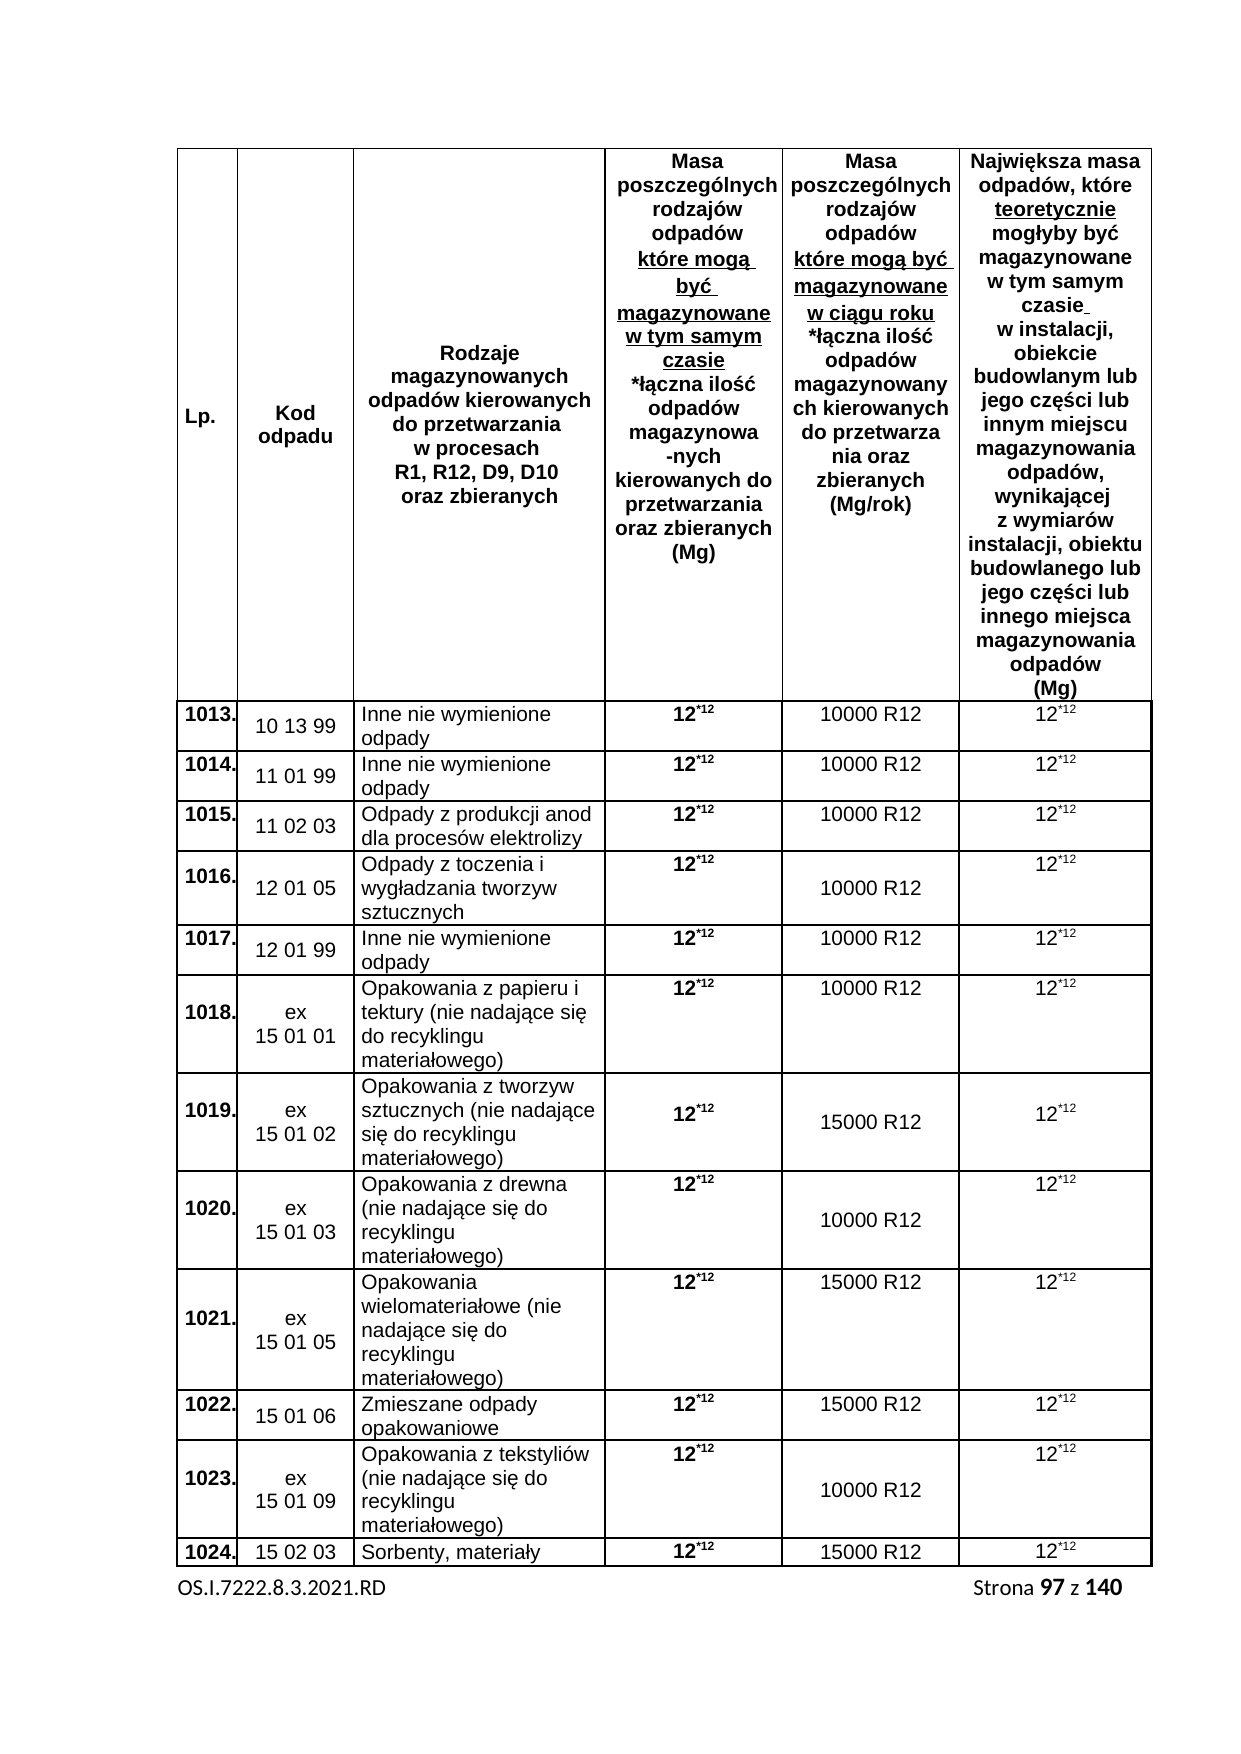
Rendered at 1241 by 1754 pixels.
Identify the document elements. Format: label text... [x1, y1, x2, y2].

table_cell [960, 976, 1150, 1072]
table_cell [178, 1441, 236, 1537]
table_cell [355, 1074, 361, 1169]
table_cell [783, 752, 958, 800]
table_header Lp. [178, 149, 237, 700]
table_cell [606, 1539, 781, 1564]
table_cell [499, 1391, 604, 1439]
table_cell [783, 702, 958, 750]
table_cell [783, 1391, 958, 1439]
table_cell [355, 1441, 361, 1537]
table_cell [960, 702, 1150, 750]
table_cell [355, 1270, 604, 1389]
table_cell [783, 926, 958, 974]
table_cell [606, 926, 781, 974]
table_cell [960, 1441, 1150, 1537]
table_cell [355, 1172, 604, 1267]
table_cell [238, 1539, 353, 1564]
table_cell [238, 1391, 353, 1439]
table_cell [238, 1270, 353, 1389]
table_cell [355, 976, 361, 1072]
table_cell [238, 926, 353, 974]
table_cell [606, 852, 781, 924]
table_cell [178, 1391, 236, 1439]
table_header Masa poszczególnych rodzajów odpadów które mogą być magazynowane w tym samym czasie *łączna ilość odpadów magazynowa -nych kierowanych do przetwarzania oraz zbieranych (Mg) [606, 149, 782, 700]
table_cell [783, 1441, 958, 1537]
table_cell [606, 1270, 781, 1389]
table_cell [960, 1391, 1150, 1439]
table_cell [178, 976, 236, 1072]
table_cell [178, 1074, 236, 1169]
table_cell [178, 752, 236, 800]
table_header Kod odpadu [238, 149, 353, 700]
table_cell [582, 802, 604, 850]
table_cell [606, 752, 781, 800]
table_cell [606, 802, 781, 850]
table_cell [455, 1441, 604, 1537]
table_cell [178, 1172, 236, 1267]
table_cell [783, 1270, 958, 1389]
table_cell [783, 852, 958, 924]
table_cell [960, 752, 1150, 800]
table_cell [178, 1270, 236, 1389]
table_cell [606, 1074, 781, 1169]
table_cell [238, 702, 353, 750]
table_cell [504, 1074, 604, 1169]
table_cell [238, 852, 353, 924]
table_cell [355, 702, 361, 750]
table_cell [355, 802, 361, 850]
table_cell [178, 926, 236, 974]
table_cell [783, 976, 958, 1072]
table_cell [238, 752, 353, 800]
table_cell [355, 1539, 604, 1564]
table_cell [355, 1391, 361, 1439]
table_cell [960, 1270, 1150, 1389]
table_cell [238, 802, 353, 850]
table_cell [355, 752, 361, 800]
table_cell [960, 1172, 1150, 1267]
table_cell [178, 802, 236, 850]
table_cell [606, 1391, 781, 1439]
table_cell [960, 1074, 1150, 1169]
table_header Rodzaje magazynowanych odpadów kierowanych do przetwarzania w procesach R1, R12, D9, D10 oraz zbieranych [354, 149, 604, 700]
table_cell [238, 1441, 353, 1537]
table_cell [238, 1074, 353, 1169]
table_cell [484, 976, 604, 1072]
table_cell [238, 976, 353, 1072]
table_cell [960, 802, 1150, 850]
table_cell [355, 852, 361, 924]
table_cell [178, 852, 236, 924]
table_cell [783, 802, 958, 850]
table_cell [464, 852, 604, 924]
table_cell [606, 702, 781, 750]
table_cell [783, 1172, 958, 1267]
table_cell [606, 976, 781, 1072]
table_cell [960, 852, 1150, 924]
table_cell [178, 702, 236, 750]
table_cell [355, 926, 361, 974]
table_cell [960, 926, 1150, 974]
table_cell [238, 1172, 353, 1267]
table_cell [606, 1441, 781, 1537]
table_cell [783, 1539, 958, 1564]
table_header Masa poszczególnych rodzajów odpadów które mogą być magazynowane w ciągu roku *łączna ilość odpadów magazynowanych kierowanych do przetwarza nia oraz zbieranych (Mg/rok) [783, 149, 959, 700]
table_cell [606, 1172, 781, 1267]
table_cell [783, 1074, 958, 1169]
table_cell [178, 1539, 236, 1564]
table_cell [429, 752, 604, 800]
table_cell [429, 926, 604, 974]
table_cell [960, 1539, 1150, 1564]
table_header Największa masa odpadów, które teoretycznie mogłyby być magazynowane w tym samym czasie w instalacji, obiekcie budowlanym lub jego części lub innym miejscu magazynowania odpadów, wynikającej z wymiarów instalacji, obiektu budowlanego lub jego części lub innego miejsca magazynowania odpadów (Mg) [960, 149, 1151, 700]
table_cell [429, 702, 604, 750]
